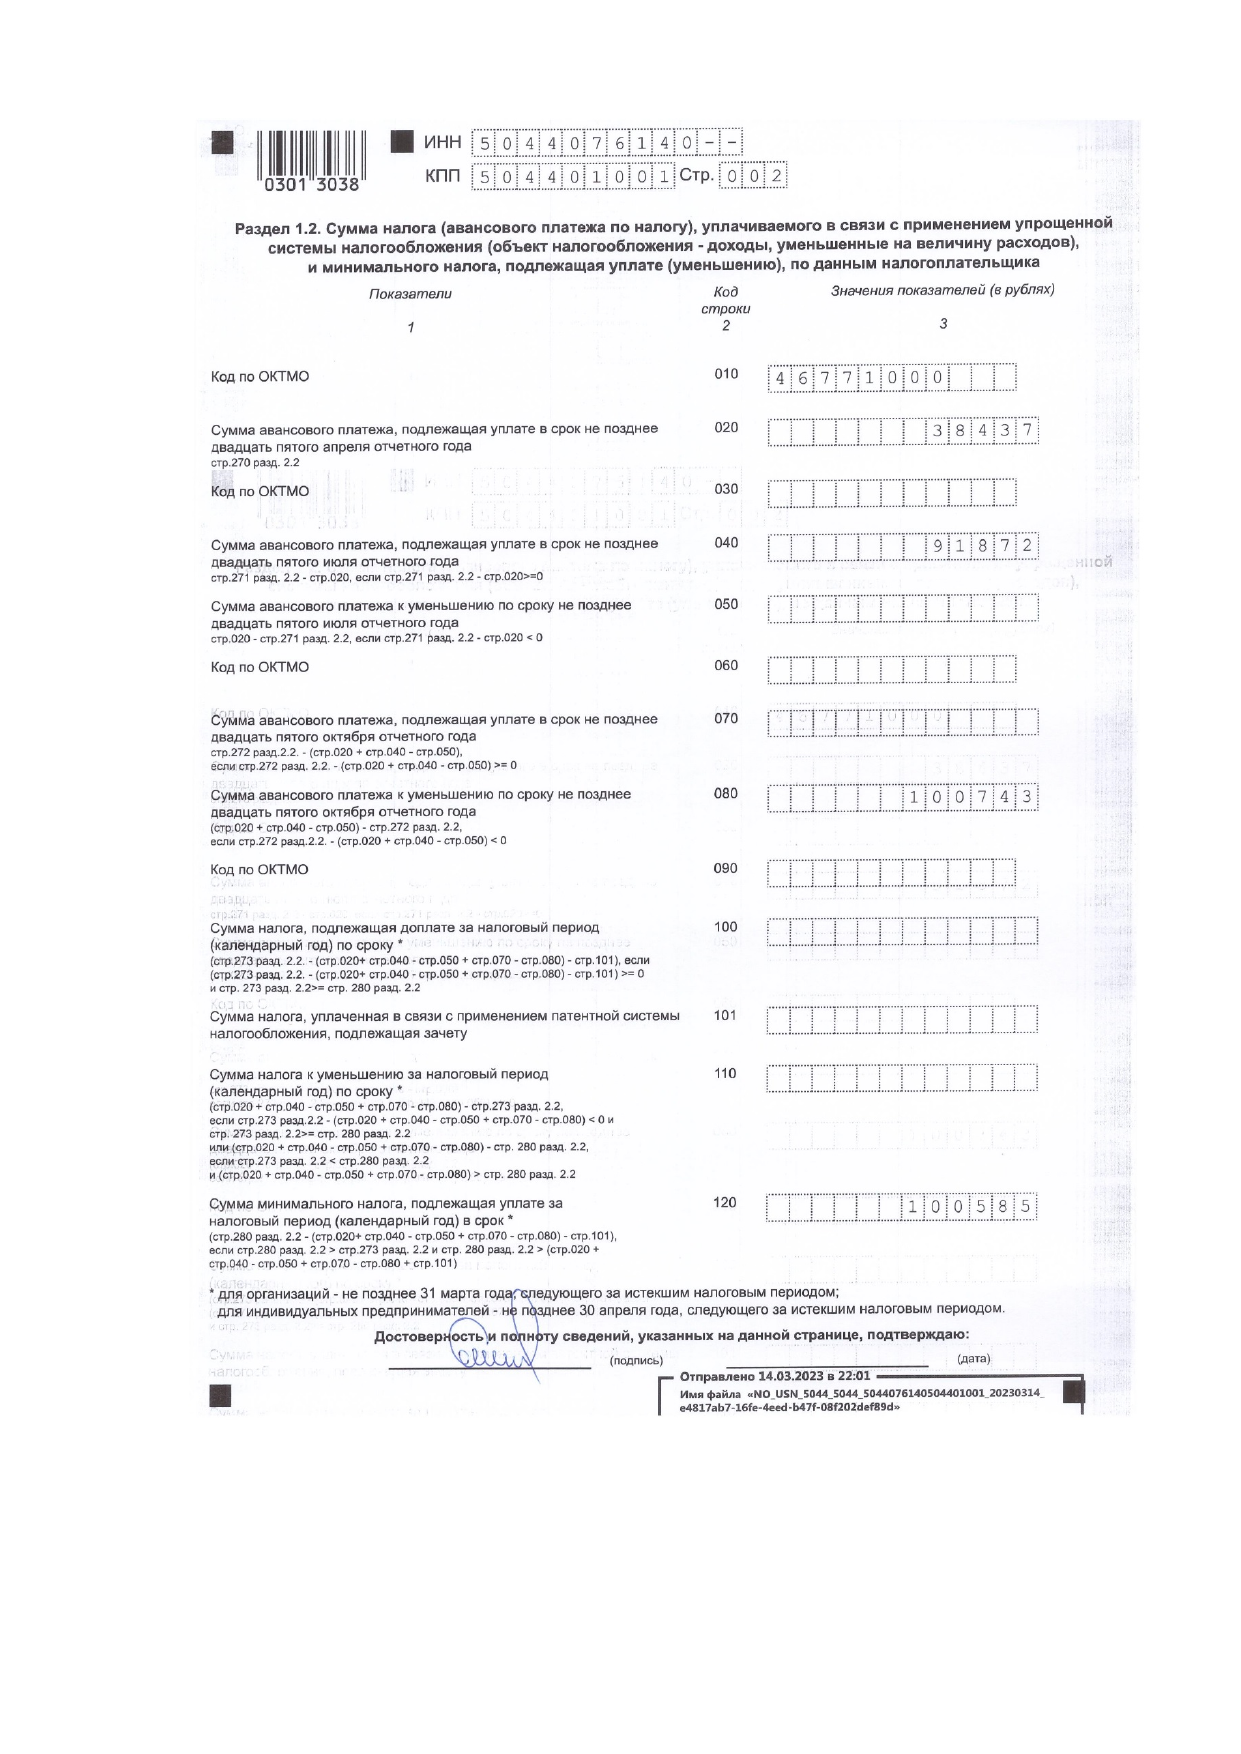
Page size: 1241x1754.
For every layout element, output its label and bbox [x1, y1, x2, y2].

picture [177, 118, 1152, 1636]
